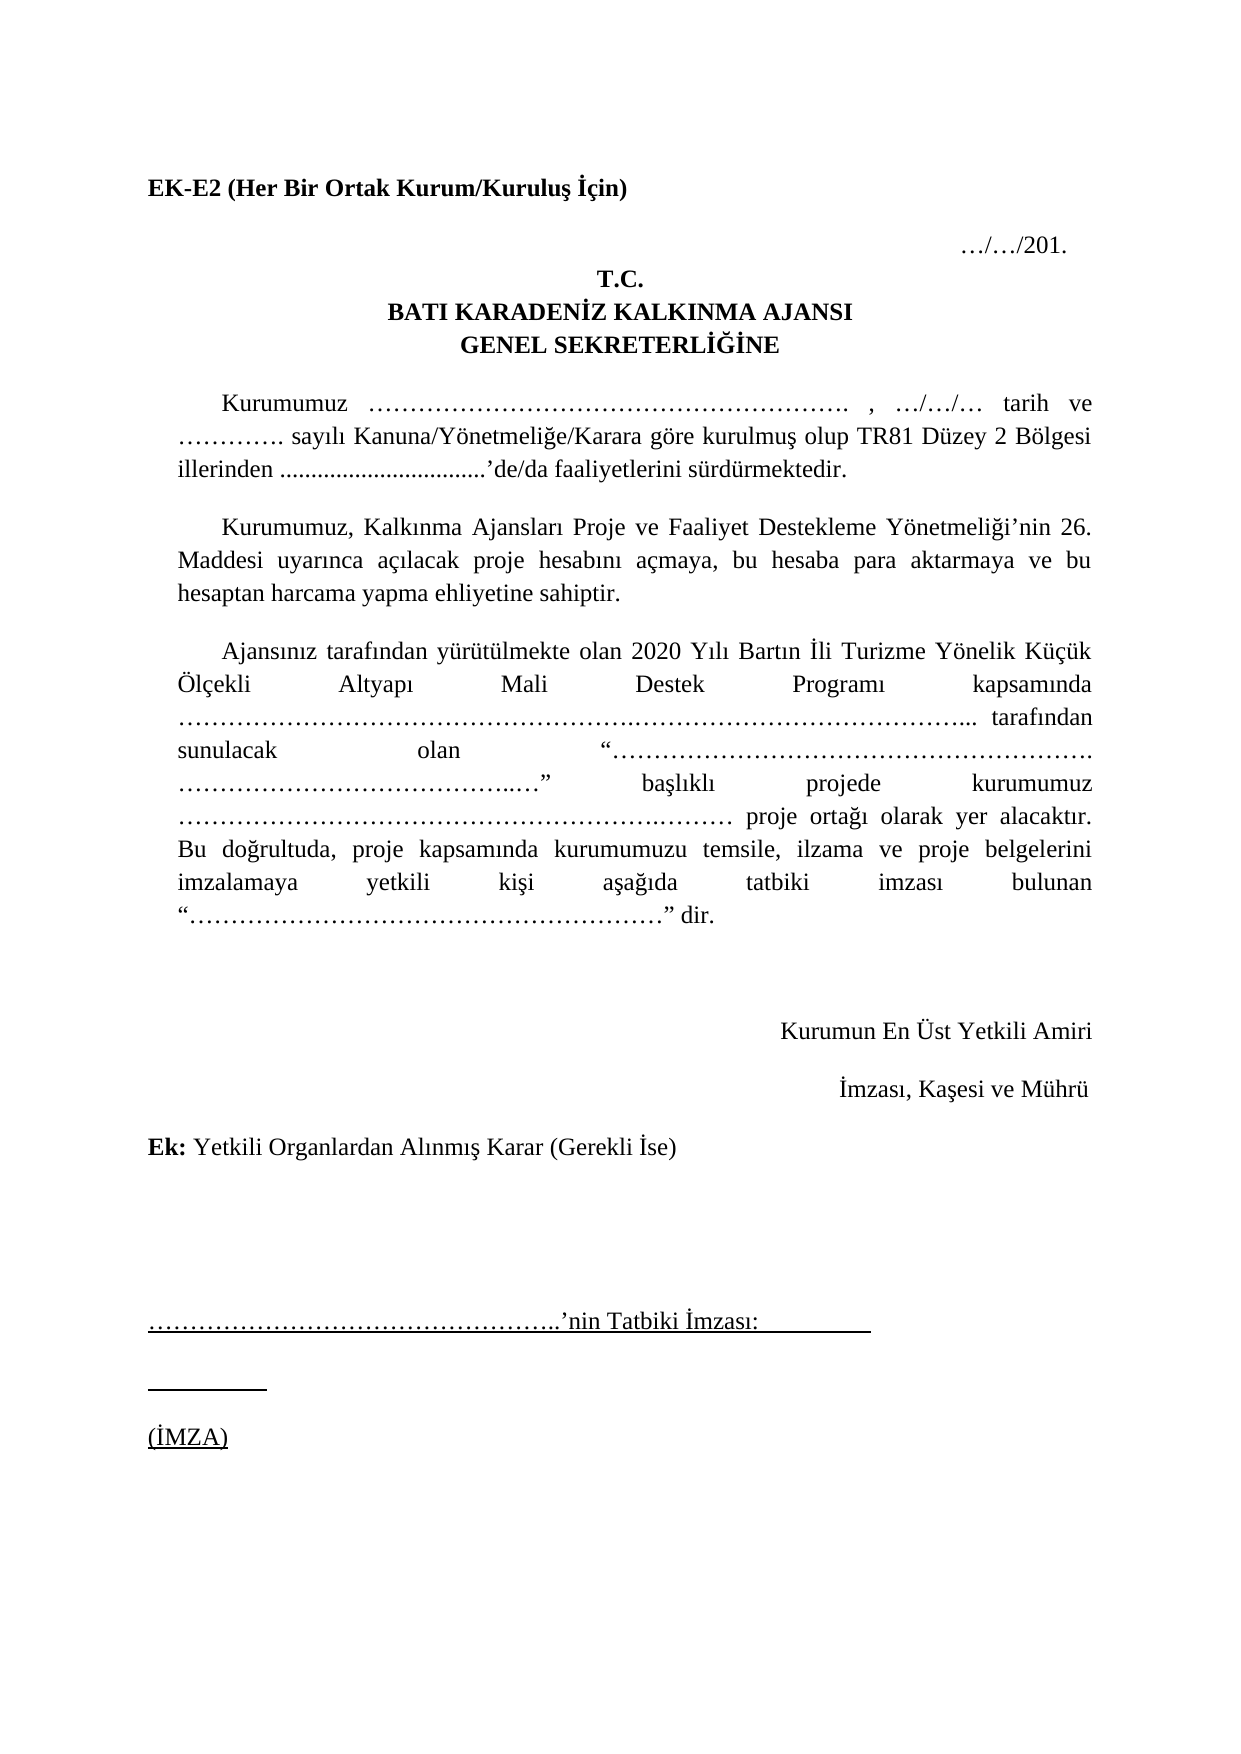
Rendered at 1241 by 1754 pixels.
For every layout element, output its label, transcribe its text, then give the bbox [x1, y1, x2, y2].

text Kurumumuz, Kalkınma Ajansları Proje ve Faaliyet Destekleme Yönetmeliği’nin 26. Maddesi uyarınca açılacak proje hesabını açmaya, bu hesaba para aktarmaya ve bu hesaptan harcama yapma ehliyetine sahiptir. [177, 512, 1093, 607]
text T.C. [148, 264, 1093, 292]
text (İMZA) [148, 1422, 1093, 1451]
text Ek: Yetkili Organlardan Alınmış Karar (Gerekli İse) [148, 1132, 1093, 1161]
text BATI KARADENİZ KALKINMA AJANSI [148, 297, 1093, 325]
text Kurumumuz …………………………………………………. , …/…/… tarih ve …………. sayılı Kanuna/Yönetmeliğe/Karara göre kurulmuş olup TR81 Düzey 2 Bölgesi illerinden .................................’de/da faaliyetlerini sürdürmektedir. [177, 388, 1093, 482]
text İmzası, Kaşesi ve Mührü [148, 1074, 1093, 1103]
text EK-E2 (Her Bir Ortak Kurum/Kuruluş İçin) [148, 173, 1093, 201]
text …/…/201. [959, 231, 1093, 259]
text GENEL SEKRETERLİĞİNE [148, 330, 1093, 358]
text Ajansınız tarafından yürütülmekte olan 2020 Yılı Bartın İli Turizme Yönelik Küçük Ölçekli Altyapı Mali Destek Programı kapsamında ……………………………………………….…………………………………... tarafından sunulacak olan “………………………………………………….…………………………………..…” başlıklı projede kurumumuz ………………………………………………….……… proje ortağı olarak yer alacaktır. Bu doğrultuda, proje kapsamında kurumumuzu temsile, ilzama ve proje belgelerini imzalamaya yetkili kişi aşağıda tatbiki imzası bulunan “…………………………………………………” dir. [177, 636, 1093, 929]
text Kurumun En Üst Yetkili Amiri [148, 1016, 1093, 1045]
text …………………………………………..’nin Tatbiki İmzası: [148, 1306, 1093, 1335]
